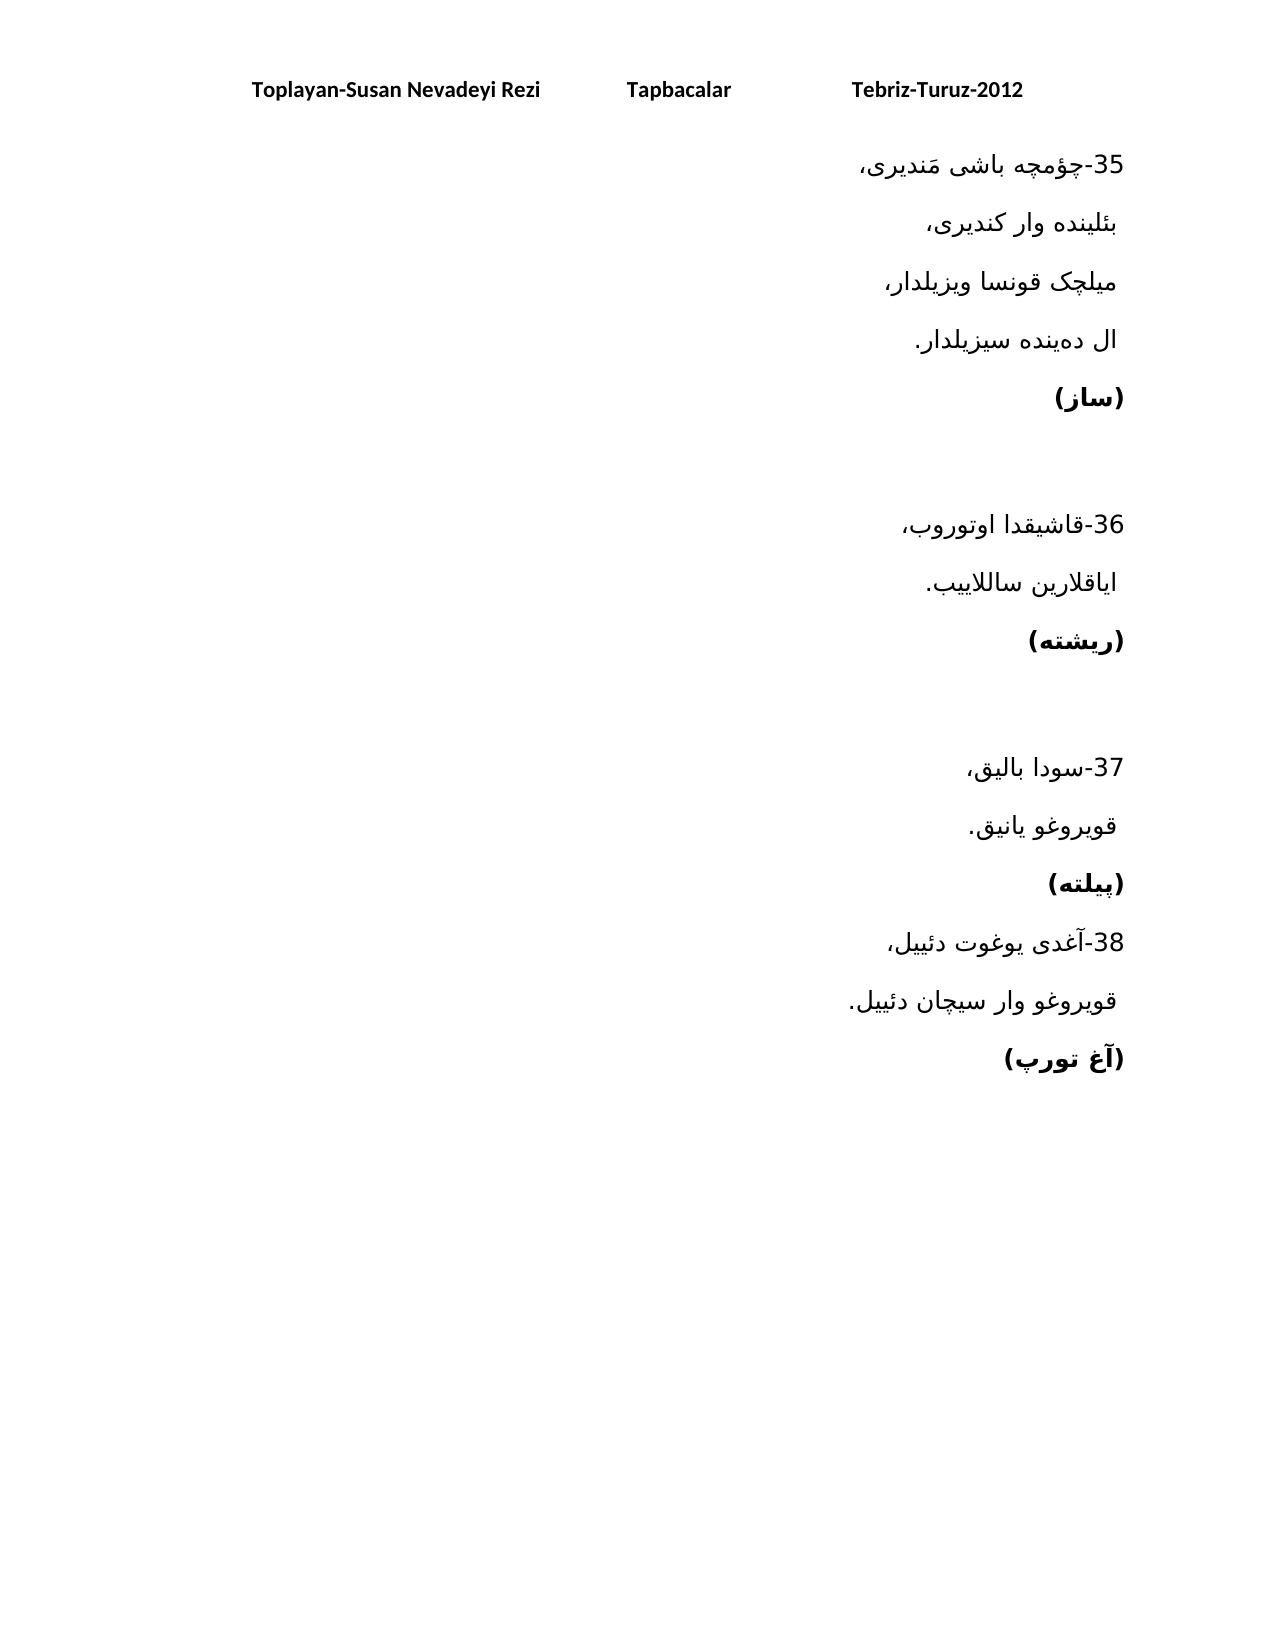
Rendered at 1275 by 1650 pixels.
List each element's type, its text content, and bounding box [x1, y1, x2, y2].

text میلچک قونسا ویزیلدار، [150, 267, 1125, 296]
text ایاقلارین ساللاییب. [150, 568, 1125, 597]
text 35-چؤمچه باشی مَندیری، [150, 150, 1125, 179]
text قویروغو یانیق. [150, 811, 1125, 840]
text ال ده‌ینده سیزیلدار. [150, 325, 1125, 354]
text (پیلته) [150, 869, 1125, 899]
text (ریشته) [150, 626, 1125, 656]
text 36-قاشیقدا اوتوروب، [150, 510, 1125, 539]
text بئلینده وار کندیری، [150, 208, 1125, 237]
text قویروغو وار سیچان دئییل. [150, 986, 1125, 1015]
text 37-سودا بالیق، [150, 753, 1125, 782]
text 38-آغدی یوغوت دئییل، [150, 928, 1125, 957]
text (ساز) [150, 383, 1125, 412]
text (آغ تورپ) [150, 1044, 1125, 1074]
